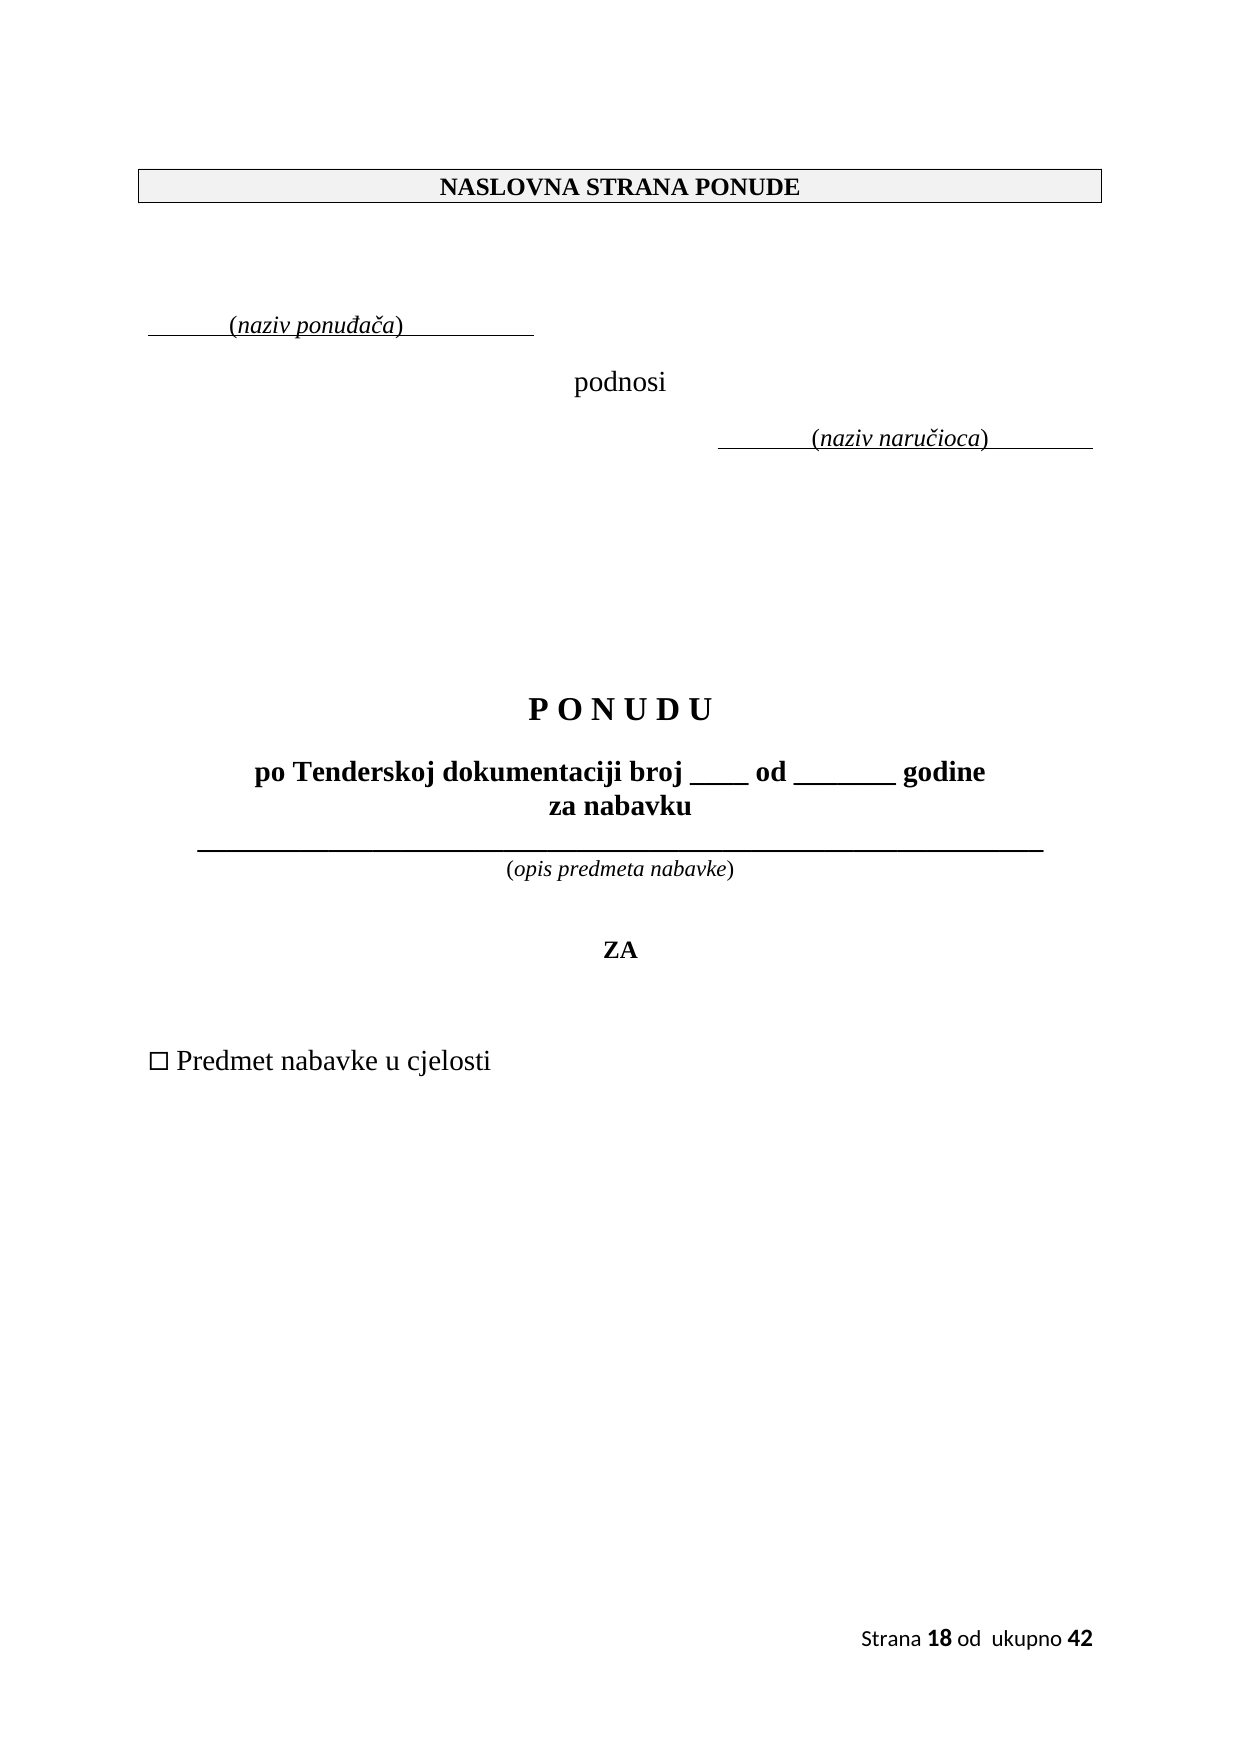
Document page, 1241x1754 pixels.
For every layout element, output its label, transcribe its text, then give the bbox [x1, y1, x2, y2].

text podnosi [148, 364, 1093, 397]
text Predmet nabavke u cjelosti [148, 1043, 1093, 1076]
text za nabavku __________________________________________________________ [148, 788, 1093, 855]
text NASLOVNA STRANA PONUDE [139, 170, 1101, 202]
text ZA [148, 935, 1093, 964]
text po Tenderskoj dokumentaciji broj ____ od _______ godine [148, 754, 1093, 788]
text (naziv ponuđača) [148, 310, 1093, 338]
text (naziv naručioca) [148, 423, 1093, 452]
text P O N U D U [148, 689, 1093, 728]
text (opis predmeta nabavke) [148, 855, 1093, 881]
